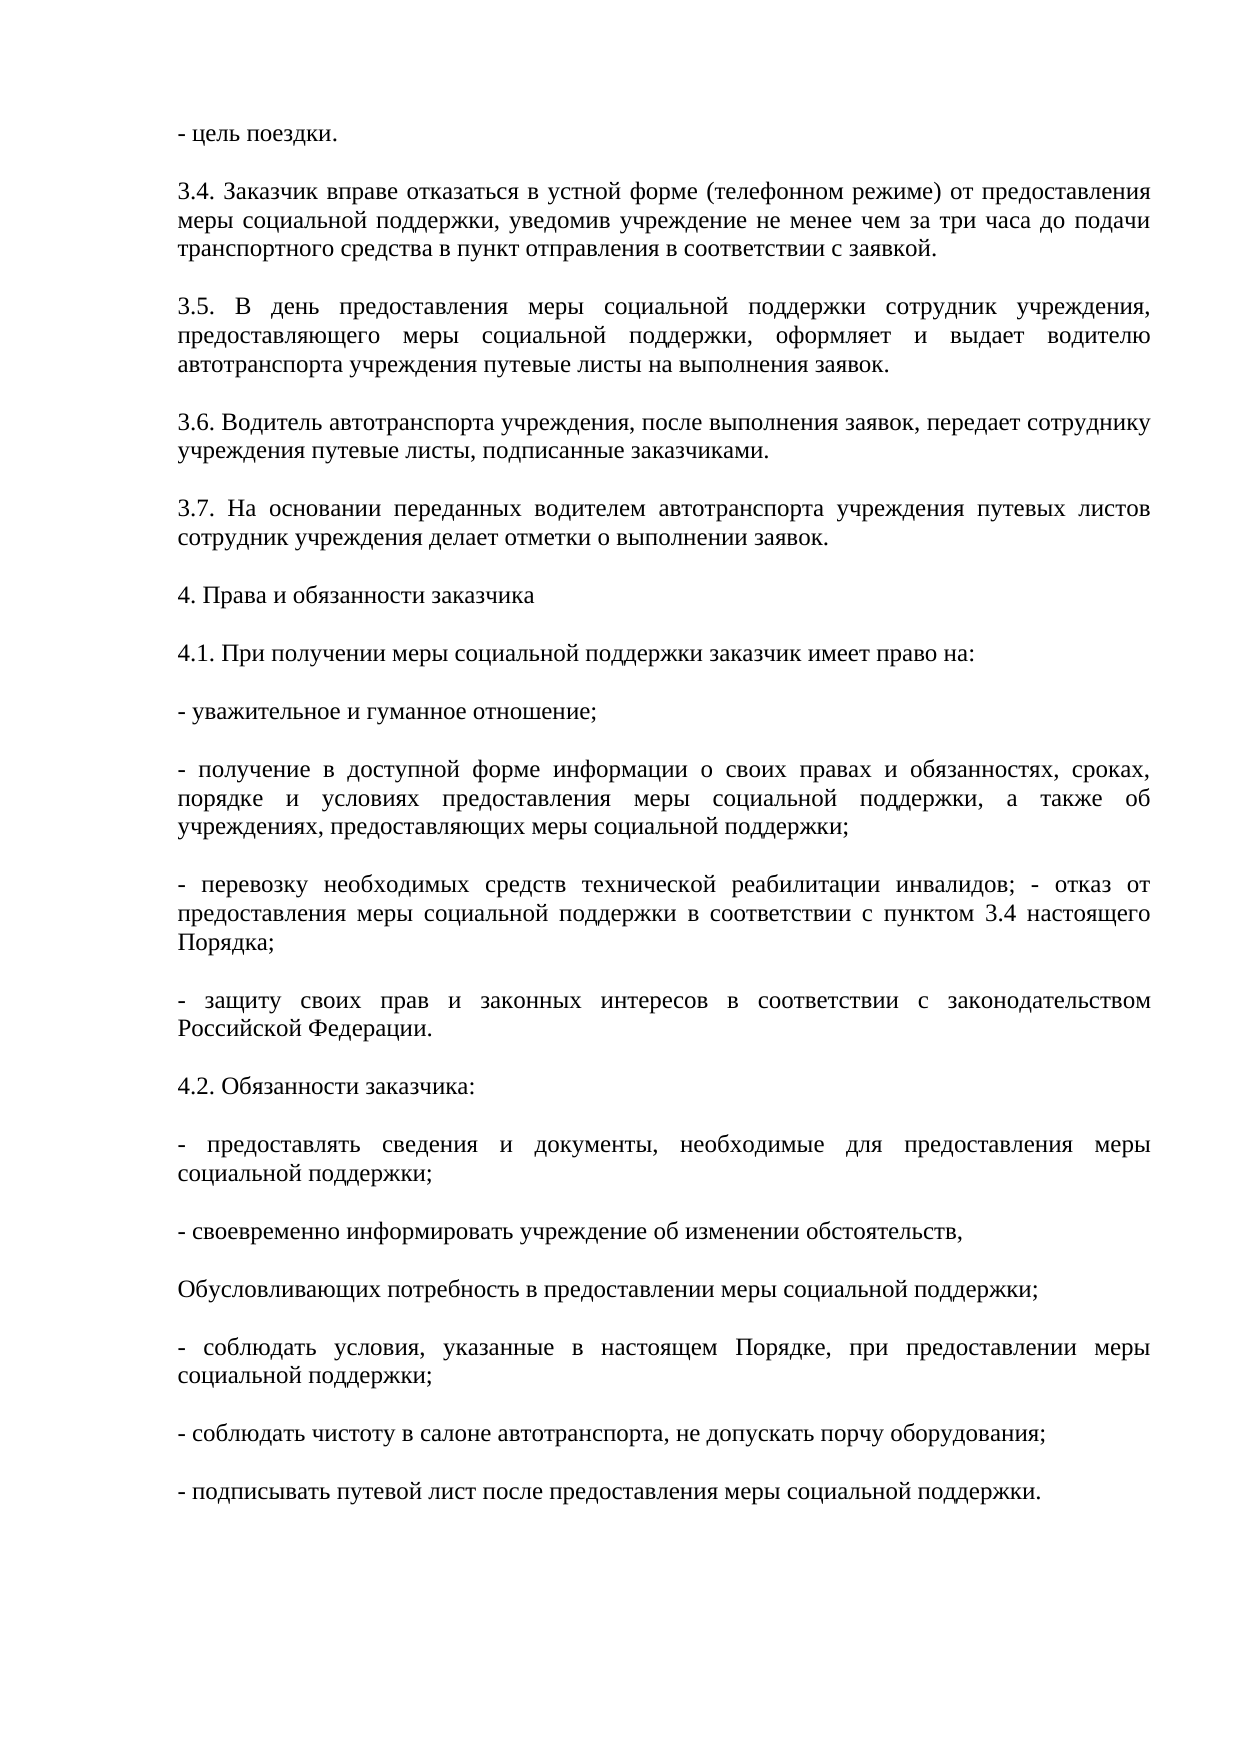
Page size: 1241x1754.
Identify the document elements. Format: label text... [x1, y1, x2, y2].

text - цель поездки. [177, 118, 1152, 147]
text - соблюдать чистоту в салоне автотранспорта, не допускать порчу оборудования; [177, 1418, 1152, 1447]
text - предоставлять сведения и документы, необходимые для предоставления меры социальной поддержки; [177, 1129, 1152, 1187]
text 3.7. На основании переданных водителем автотранспорта учреждения путевых листов сотрудник учреждения делает отметки о выполнении заявок. [177, 493, 1152, 551]
text 3.6. Водитель автотранспорта учреждения, после выполнения заявок, передает сотруднику учреждения путевые листы, подписанные заказчиками. [177, 407, 1152, 464]
text 4. Права и обязанности заказчика [177, 580, 1152, 609]
text 3.5. В день предоставления меры социальной поддержки сотрудник учреждения, предоставляющего меры социальной поддержки, оформляет и выдает водителю автотранспорта учреждения путевые листы на выполнения заявок. [177, 291, 1152, 378]
text - перевозку необходимых средств технической реабилитации инвалидов; - отказ от предоставления меры социальной поддержки в соответствии с пунктом 3.4 настоящего Порядка; [177, 869, 1152, 956]
text Обусловливающих потребность в предоставлении меры социальной поддержки; [177, 1274, 1152, 1303]
text - своевременно информировать учреждение об изменении обстоятельств, [177, 1216, 1152, 1245]
text 4.2. Обязанности заказчика: [177, 1071, 1152, 1100]
text 3.4. Заказчик вправе отказаться в устной форме (телефонном режиме) от предоставления меры социальной поддержки, уведомив учреждение не менее чем за три часа до подачи транспортного средства в пункт отправления в соответствии с заявкой. [177, 176, 1152, 262]
text - получение в доступной форме информации о своих правах и обязанностях, сроках, порядке и условиях предоставления меры социальной поддержки, а также об учреждениях, предоставляющих меры социальной поддержки; [177, 754, 1152, 840]
text - подписывать путевой лист после предоставления меры социальной поддержки. [177, 1476, 1152, 1505]
text - защиту своих прав и законных интересов в соответствии с законодательством Российской Федерации. [177, 985, 1152, 1042]
text - соблюдать условия, указанные в настоящем Порядке, при предоставлении меры социальной поддержки; [177, 1332, 1152, 1389]
text - уважительное и гуманное отношение; [177, 696, 1152, 725]
text 4.1. При получении меры социальной поддержки заказчик имеет право на: [177, 638, 1152, 667]
